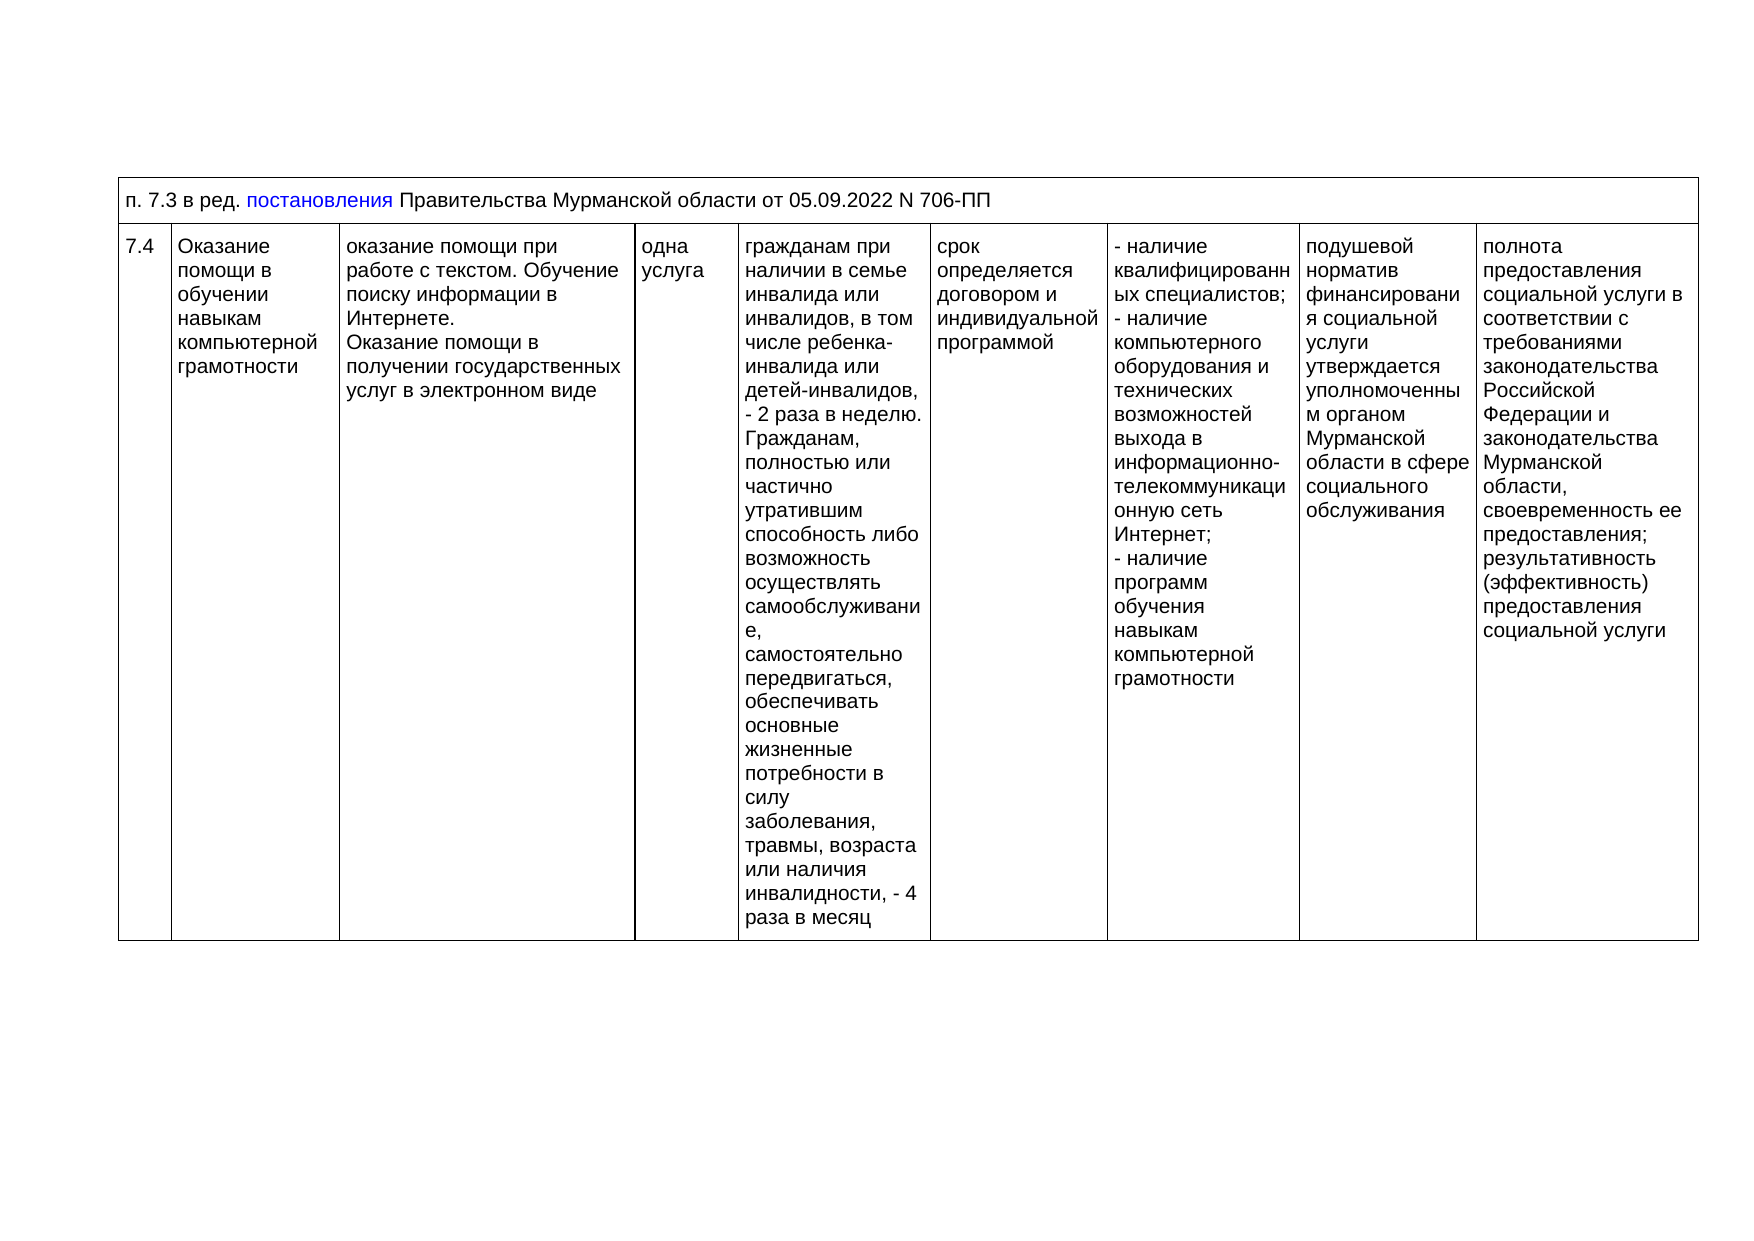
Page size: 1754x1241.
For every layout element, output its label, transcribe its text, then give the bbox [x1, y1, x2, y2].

table_cell - наличие квалифицированных специалистов; - наличие компьютерного оборудования и технических возможностей выхода в информационно-телекоммуникационную сеть Интернет; - наличие программ обучения навыкам компьютерной грамотности [1108, 224, 1299, 939]
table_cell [1300, 224, 1476, 939]
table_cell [931, 224, 1107, 939]
table_cell Оказание помощи в обучении навыкам компьютерной грамотности [172, 224, 339, 939]
table_cell гражданам при наличии в семье инвалида или инвалидов, в том числе ребенка-инвалида или детей-инвалидов, - 2 раза в неделю. Гражданам, полностью или частично утратившим способность либо возможность осуществлять самообслуживание, самостоятельно передвигаться, обеспечивать основные жизненные потребности в силу заболевания, травмы, возраста или наличия инвалидности, - 4 раза в месяц [739, 224, 930, 939]
table_cell 7.4 [119, 224, 171, 939]
table_cell оказание помощи при работе с текстом. Обучение поиску информации в Интернете. Оказание помощи в получении государственных услуг в электронном виде [340, 224, 634, 939]
table_cell одна услуга [636, 224, 738, 939]
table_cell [1477, 224, 1698, 939]
table_cell п. 7.3 в ред. постановления Правительства Мурманской области от 05.09.2022 N 706-ПП [119, 178, 1698, 222]
